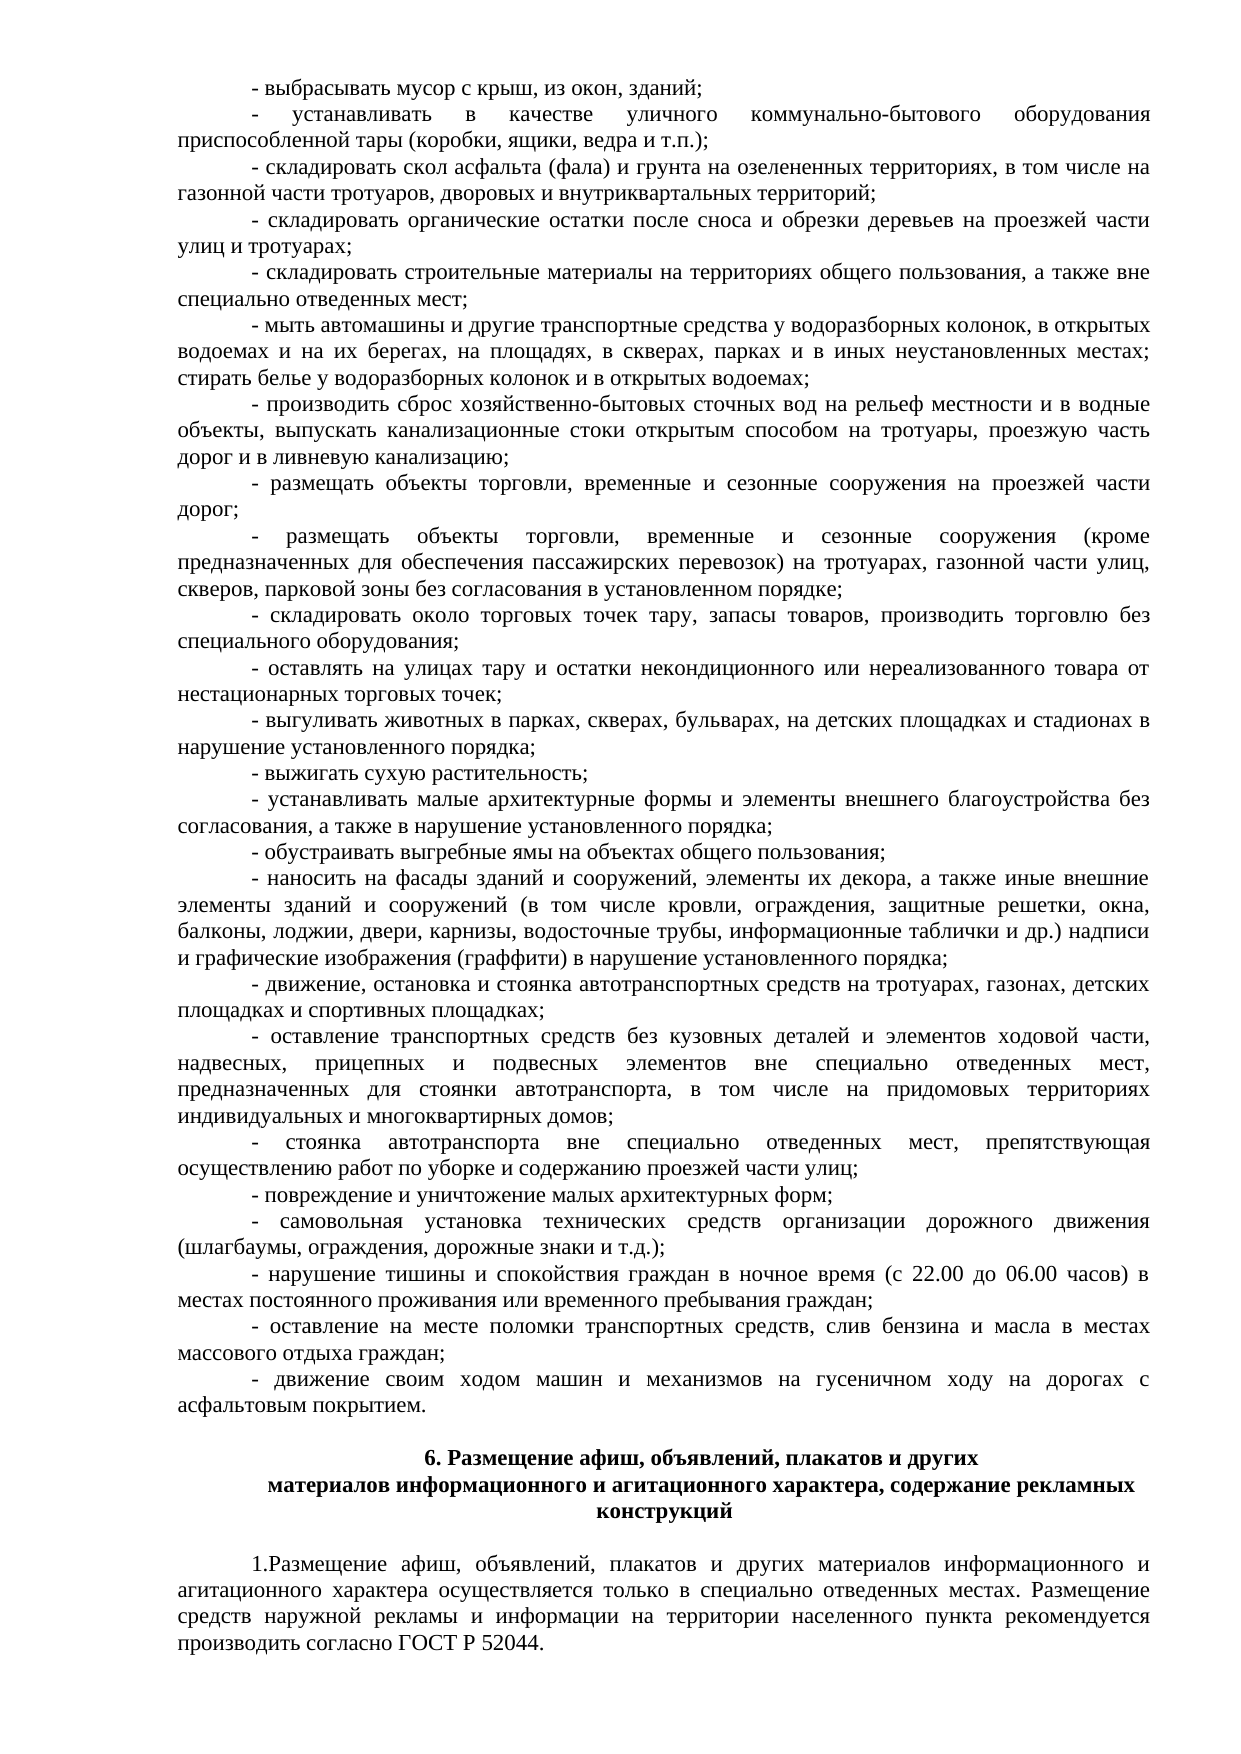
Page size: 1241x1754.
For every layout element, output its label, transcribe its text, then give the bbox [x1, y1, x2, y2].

text материалов информационного и агитационного характера, содержание рекламных конструкций [177, 1471, 1152, 1523]
text - самовольная установка технических средств организации дорожного движения (шлагбаумы, ограждения, дорожные знаки и т.д.); [177, 1207, 1152, 1260]
text - складировать органические остатки после сноса и обрезки деревьев на проезжей части улиц и тротуарах; [177, 206, 1152, 258]
text 1.Размещение афиш, объявлений, плакатов и других материалов информационного и агитационного характера осуществляется только в специально отведенных местах. Размещение средств наружной рекламы и информации на территории населенного пункта рекомендуется производить согласно ГОСТ Р 52044. [177, 1550, 1152, 1655]
text - движение, остановка и стоянка автотранспортных средств на тротуарах, газонах, детских площадках и спортивных площадках; [177, 970, 1152, 1023]
text 6. Размещение афиш, объявлений, плакатов и других [177, 1444, 1152, 1471]
text - оставление транспортных средств без кузовных деталей и элементов ходовой части, надвесных, прицепных и подвесных элементов вне специально отведенных мест, предназначенных для стоянки автотранспорта, в том числе на придомовых территориях индивидуальных и многоквартирных домов; [177, 1023, 1152, 1128]
text - мыть автомашины и другие транспортные средства у водоразборных колонок, в открытых водоемах и на их берегах, на площадях, в скверах, парках и в иных неустановленных местах; стирать белье у водоразборных колонок и в открытых водоемах; [177, 311, 1152, 390]
text - выжигать сухую растительность; [177, 759, 1152, 785]
text - устанавливать малые архитектурные формы и элементы внешнего благоустройства без согласования, а также в нарушение установленного порядка; [177, 785, 1152, 838]
text - выбрасывать мусор с крыш, из окон, зданий; [177, 74, 1152, 100]
text - производить сброс хозяйственно-бытовых сточных вод на рельеф местности и в водные объекты, выпускать канализационные стоки открытым способом на тротуары, проезжую часть дорог и в ливневую канализацию; [177, 390, 1152, 469]
text - складировать скол асфальта (фала) и грунта на озелененных территориях, в том числе на газонной части тротуаров, дворовых и внутриквартальных территорий; [177, 153, 1152, 206]
text - складировать строительные материалы на территориях общего пользования, а также вне специально отведенных мест; [177, 258, 1152, 311]
text - оставление на месте поломки транспортных средств, слив бензина и масла в местах массового отдыха граждан; [177, 1312, 1152, 1365]
text - нарушение тишины и спокойствия граждан в ночное время (с 22.00 до 06.00 часов) в местах постоянного проживания или временного пребывания граждан; [177, 1260, 1152, 1312]
text - оставлять на улицах тару и остатки некондиционного или нереализованного товара от нестационарных торговых точек; [177, 654, 1152, 706]
text - обустраивать выгребные ямы на объектах общего пользования; [177, 838, 1152, 864]
text - повреждение и уничтожение малых архитектурных форм; [177, 1181, 1152, 1207]
text - складировать около торговых точек тару, запасы товаров, производить торговлю без специального оборудования; [177, 601, 1152, 654]
text - размещать объекты торговли, временные и сезонные сооружения на проезжей части дорог; [177, 469, 1152, 522]
text - наносить на фасады зданий и сооружений, элементы их декора, а также иные внешние элементы зданий и сооружений (в том числе кровли, ограждения, защитные решетки, окна, балконы, лоджии, двери, карнизы, водосточные трубы, информационные таблички и др.) надписи и графические изображения (граффити) в нарушение установленного порядка; [177, 864, 1152, 970]
text - размещать объекты торговли, временные и сезонные сооружения (кроме предназначенных для обеспечения пассажирских перевозок) на тротуарах, газонной части улиц, скверов, парковой зоны без согласования в установленном порядке; [177, 522, 1152, 601]
text - выгуливать животных в парках, скверах, бульварах, на детских площадках и стадионах в нарушение установленного порядка; [177, 706, 1152, 759]
text - устанавливать в качестве уличного коммунально-бытового оборудования приспособленной тары (коробки, ящики, ведра и т.п.); [177, 100, 1152, 153]
text - стоянка автотранспорта вне специально отведенных мест, препятствующая осуществлению работ по уборке и содержанию проезжей части улиц; [177, 1128, 1152, 1181]
text - движение своим ходом машин и механизмов на гусеничном ходу на дорогах с асфальтовым покрытием. [177, 1365, 1152, 1418]
